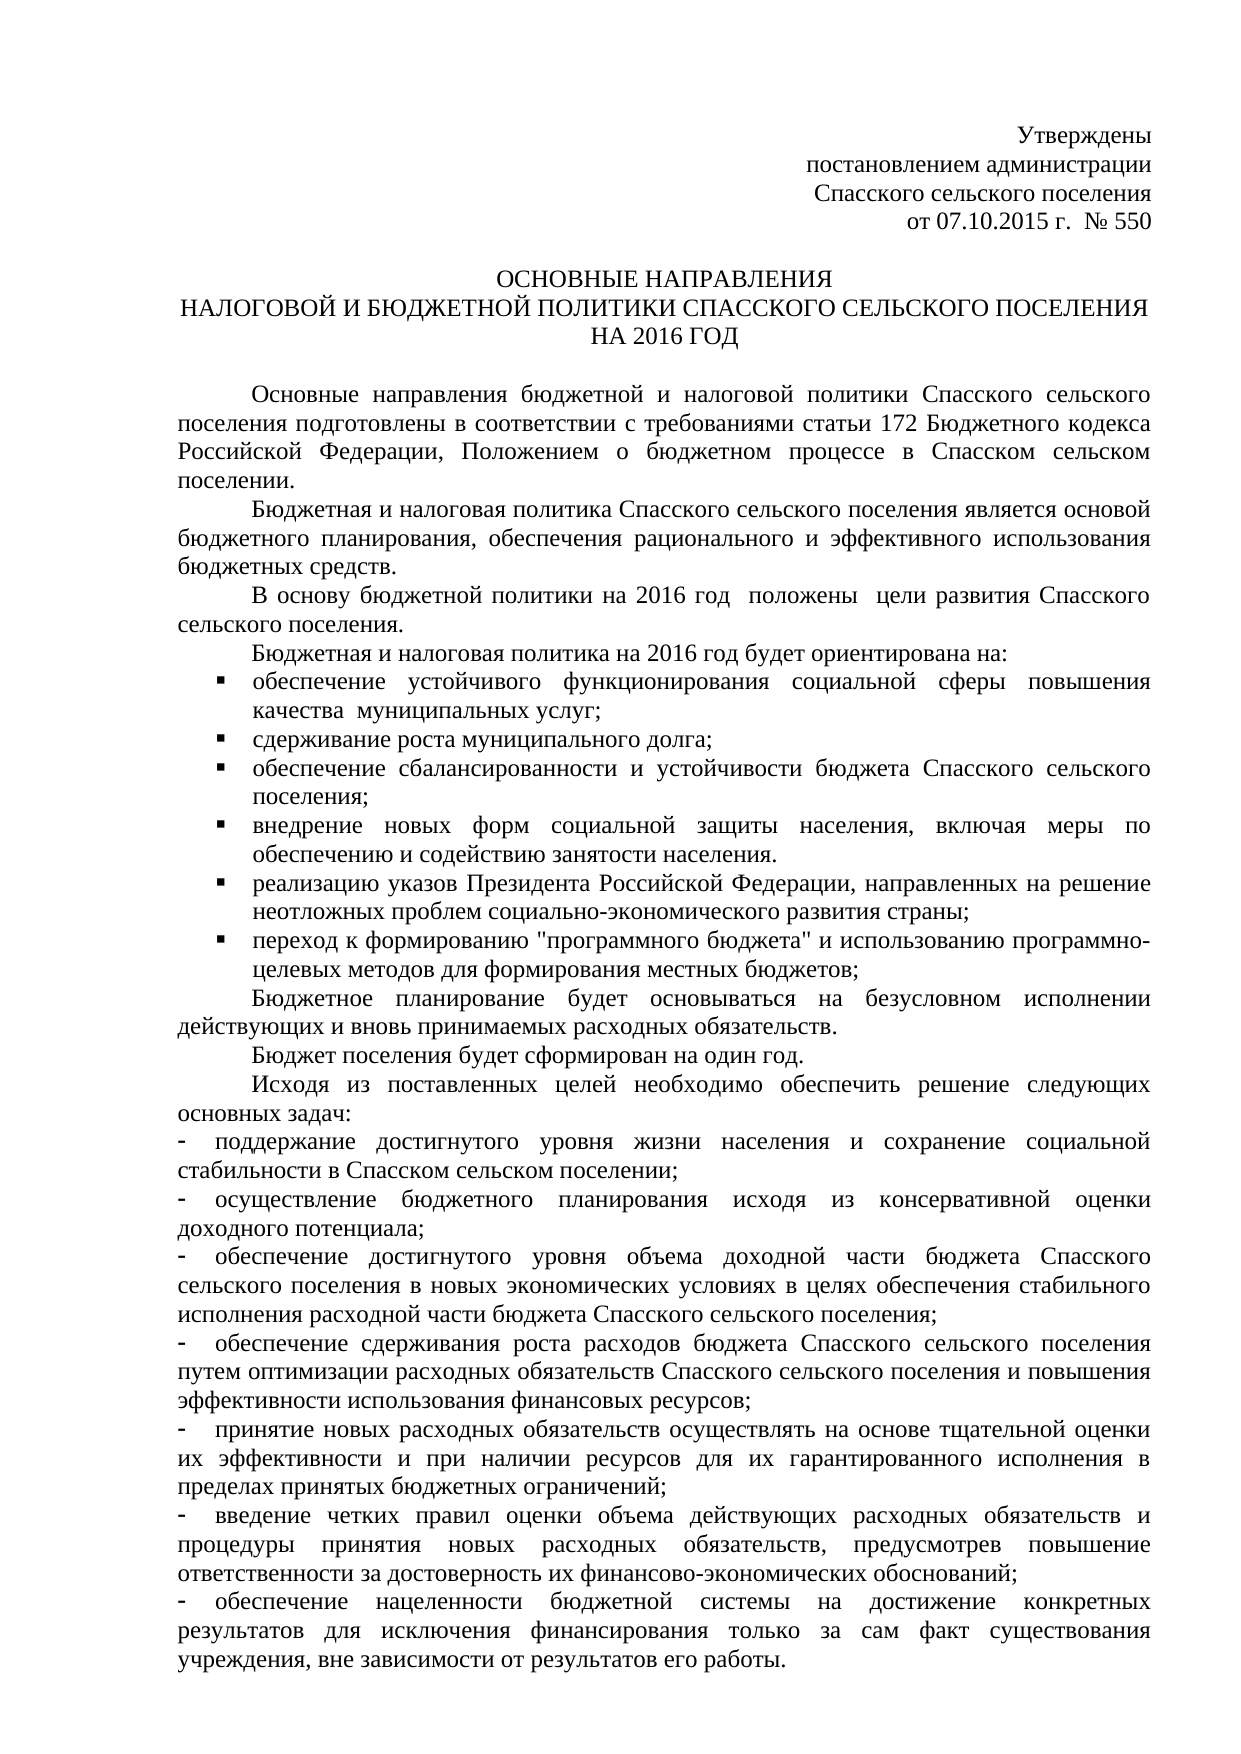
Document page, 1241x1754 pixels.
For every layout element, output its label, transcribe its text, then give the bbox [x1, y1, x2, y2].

list обеспечение достигнутого уровня объема доходной части бюджета Спасского сельского поселения в новых экономических условиях в целях обеспечения стабильного исполнения расходной части бюджета Спасского сельского поселения; [177, 1241, 1152, 1328]
text Утверждены [177, 120, 1152, 149]
list обеспечение сбалансированности и устойчивости бюджета Спасского сельского поселения; [215, 753, 1152, 810]
list обеспечение нацеленности бюджетной системы на достижение конкретных результатов для исключения финансирования только за сам факт существования учреждения, вне зависимости от результатов его работы. [177, 1586, 1152, 1673]
text Исходя из поставленных целей необходимо обеспечить решение следующих основных задач: [177, 1069, 1152, 1126]
list принятие новых расходных обязательств осуществлять на основе тщательной оценки их эффективности и при наличии ресурсов для их гарантированного исполнения в пределах принятых бюджетных ограничений; [177, 1414, 1152, 1500]
text НАЛОГОВОЙ И БЮДЖЕТНОЙ ПОЛИТИКИ СПАССКОГО СЕЛЬСКОГО ПОСЕЛЕНИЯ НА 2016 ГОД [177, 293, 1152, 350]
text Бюджет поселения будет сформирован на один год. [177, 1040, 1152, 1069]
text Бюджетное планирование будет основываться на безусловном исполнении действующих и вновь принимаемых расходных обязательств. [177, 983, 1152, 1040]
list осуществление бюджетного планирования исходя из консервативной оценки доходного потенциала; [177, 1184, 1152, 1241]
list внедрение новых форм социальной защиты населения, включая меры по обеспечению и содействию занятости населения. [215, 810, 1152, 868]
list реализацию указов Президента Российской Федерации, направленных на решение неотложных проблем социально-экономического развития страны; [215, 868, 1152, 925]
list сдерживание роста муниципального долга; [215, 724, 1152, 753]
text Основные направления бюджетной и налоговой политики Спасского сельского поселения подготовлены в соответствии с требованиями статьи 172 Бюджетного кодекса Российской Федерации, Положением о бюджетном процессе в Спасском сельском поселении. [177, 379, 1152, 494]
text Спасского сельского поселения [177, 178, 1152, 206]
list обеспечение устойчивого функционирования социальной сферы повышения качества муниципальных услуг; [215, 666, 1152, 724]
list переход к формированию "программного бюджета" и использованию программно-целевых методов для формирования местных бюджетов; [215, 925, 1152, 983]
list введение четких правил оценки объема действующих расходных обязательств и процедуры принятия новых расходных обязательств, предусмотрев повышение ответственности за достоверность их финансово-экономических обоснований; [177, 1500, 1152, 1586]
list поддержание достигнутого уровня жизни населения и сохранение социальной стабильности в Спасском сельском поселении; [177, 1126, 1152, 1184]
text от 07.10.2015 г. № 550 [177, 206, 1152, 235]
text Бюджетная и налоговая политика на 2016 год будет ориентирована на: [177, 638, 1152, 666]
list обеспечение сдерживания роста расходов бюджета Спасского сельского поселения путем оптимизации расходных обязательств Спасского сельского поселения и повышения эффективности использования финансовых ресурсов; [177, 1328, 1152, 1414]
text В основу бюджетной политики на 2016 год положены цели развития Спасского сельского поселения. [177, 580, 1152, 638]
text постановлением администрации [177, 149, 1152, 178]
text ОСНОВНЫЕ НАПРАВЛЕНИЯ [177, 264, 1152, 293]
text Бюджетная и налоговая политика Спасского сельского поселения является основой бюджетного планирования, обеспечения рационального и эффективного использования бюджетных средств. [177, 494, 1152, 580]
